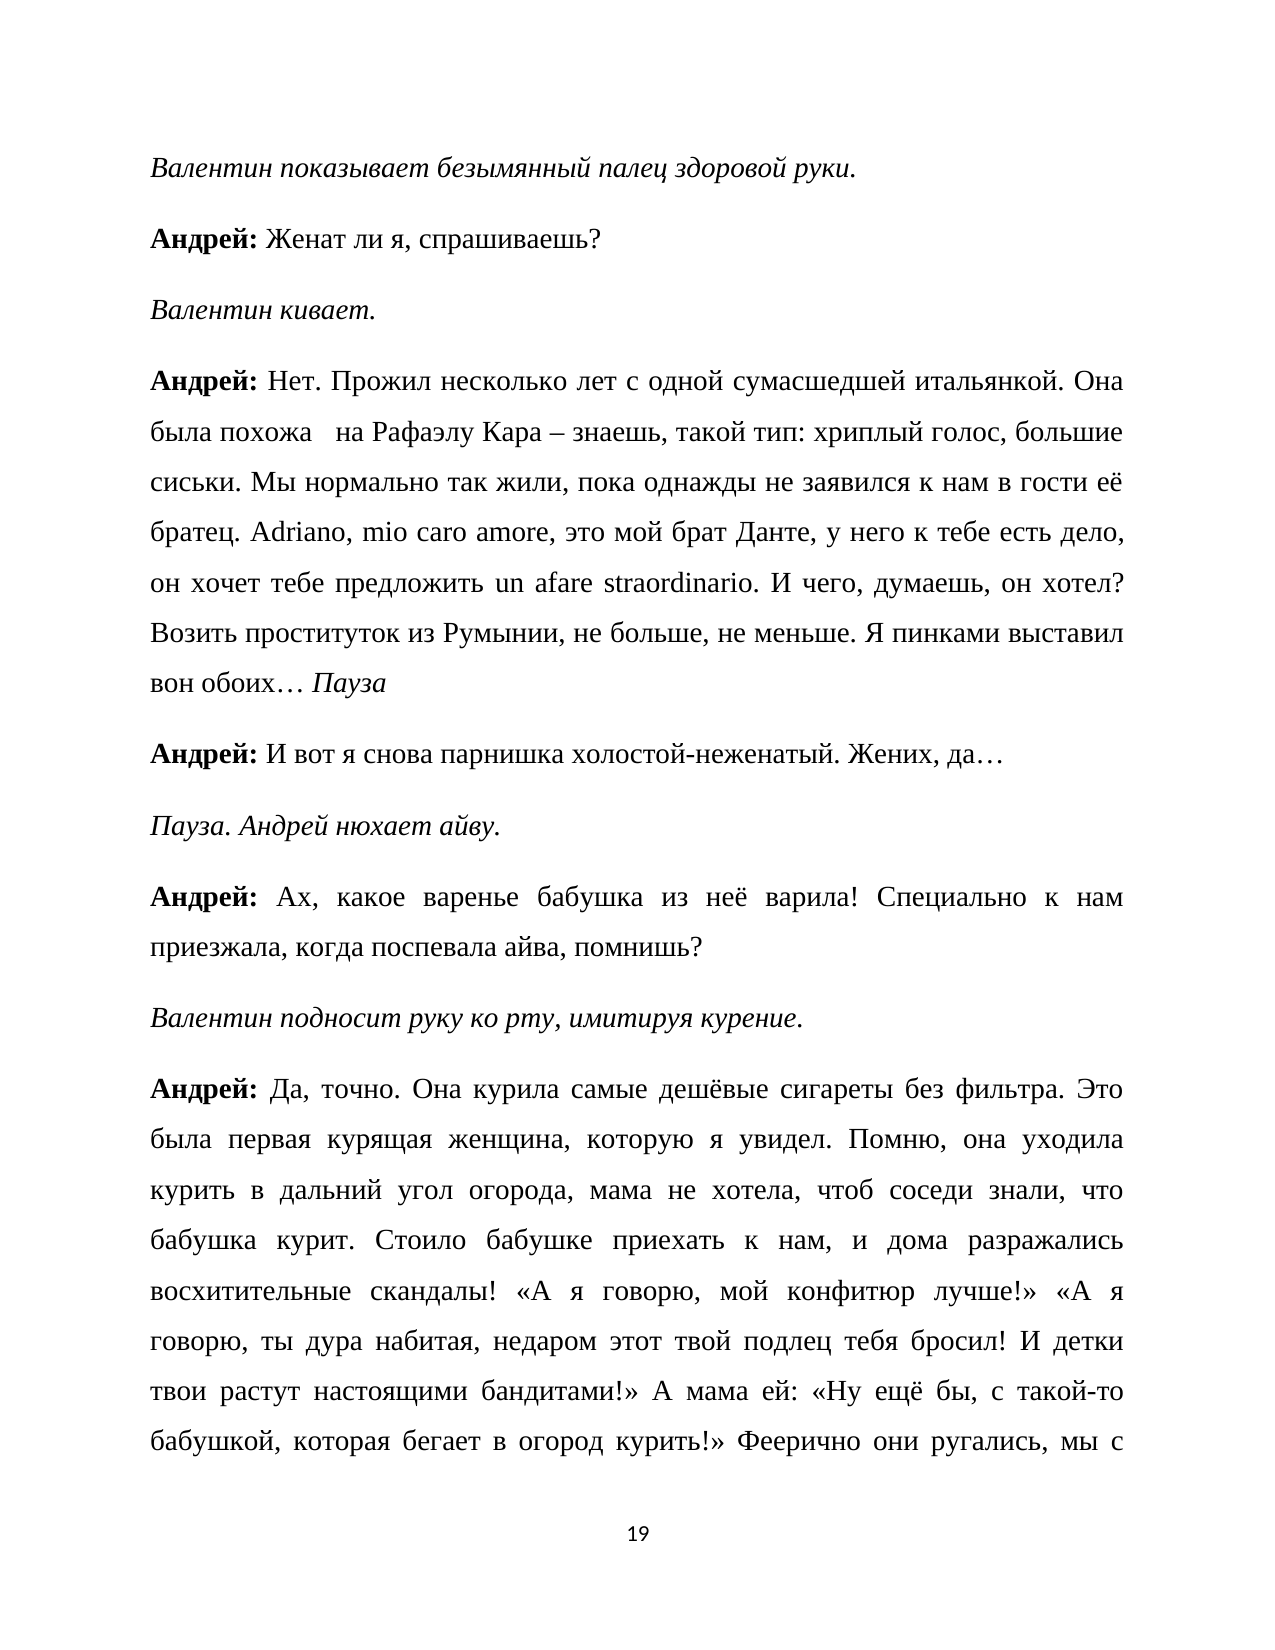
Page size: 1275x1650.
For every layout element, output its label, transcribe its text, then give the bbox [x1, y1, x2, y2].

text Андрей: Ах, какое варенье бабушка из неё варила! Специально к нам приезжала, когда поспевала айва, помнишь? [150, 879, 1125, 963]
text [150, 1071, 1125, 1457]
text Валентин показывает безымянный палец здоровой руки. [150, 150, 1125, 183]
text Валентин кивает. [150, 292, 1125, 326]
text Андрей: Нет. Прожил несколько лет с одной сумасшедшей итальянкой. Она была похожа на Рафаэлу Кара – знаешь, такой тип: хриплый голос, большие сиськи. Мы нормально так жили, пока однажды не заявился к нам в гости её братец. Adriano, mio caro amore, это мой брат Данте, у него к тебе есть дело, он хочет тебе предложить un afare straordinario. И чего, думаешь, он хотел? Возить проституток из Румынии, не больше, не меньше. Я пинками выставил вон обоих… Пауза [150, 363, 1125, 699]
text Валентин подносит руку ко рту, имитируя курение. [150, 1000, 1125, 1034]
text Пауза. Андрей нюхает айву. [150, 808, 1125, 841]
text Андрей: И вот я снова парнишка холостой-неженатый. Жених, да… [150, 736, 1125, 770]
text Андрей: Женат ли я, спрашиваешь? [150, 221, 1125, 255]
